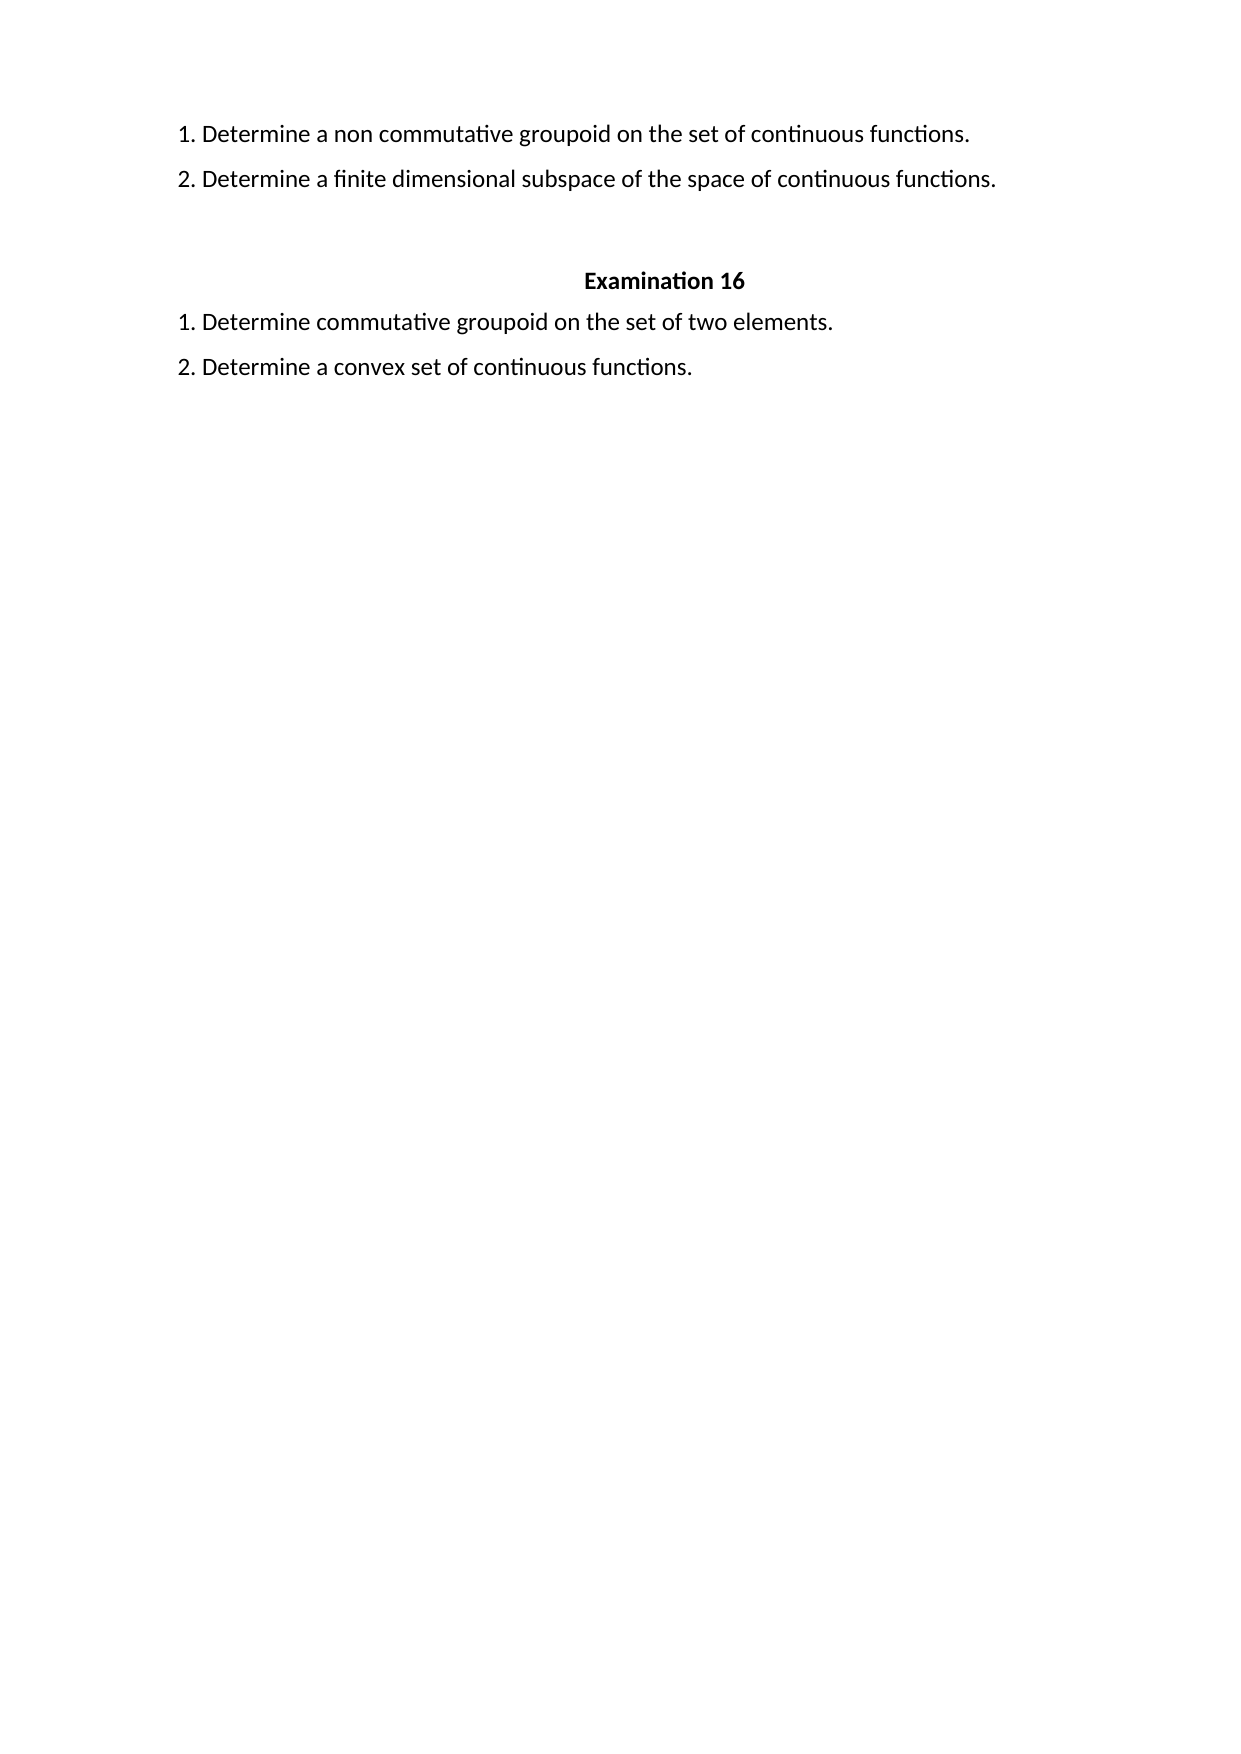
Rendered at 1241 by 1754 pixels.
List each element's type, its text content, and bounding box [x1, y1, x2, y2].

text 2. Determine a convex set of continuous functions. [177, 351, 1152, 382]
text 2. Determine a finite dimensional subspace of the space of continuous functions. [177, 163, 1152, 194]
text 1. Determine a non commutative groupoid on the set of continuous functions. [177, 118, 1152, 149]
text Examination 16 [177, 265, 1152, 295]
text 1. Determine commutative groupoid on the set of two elements. [177, 306, 1152, 337]
